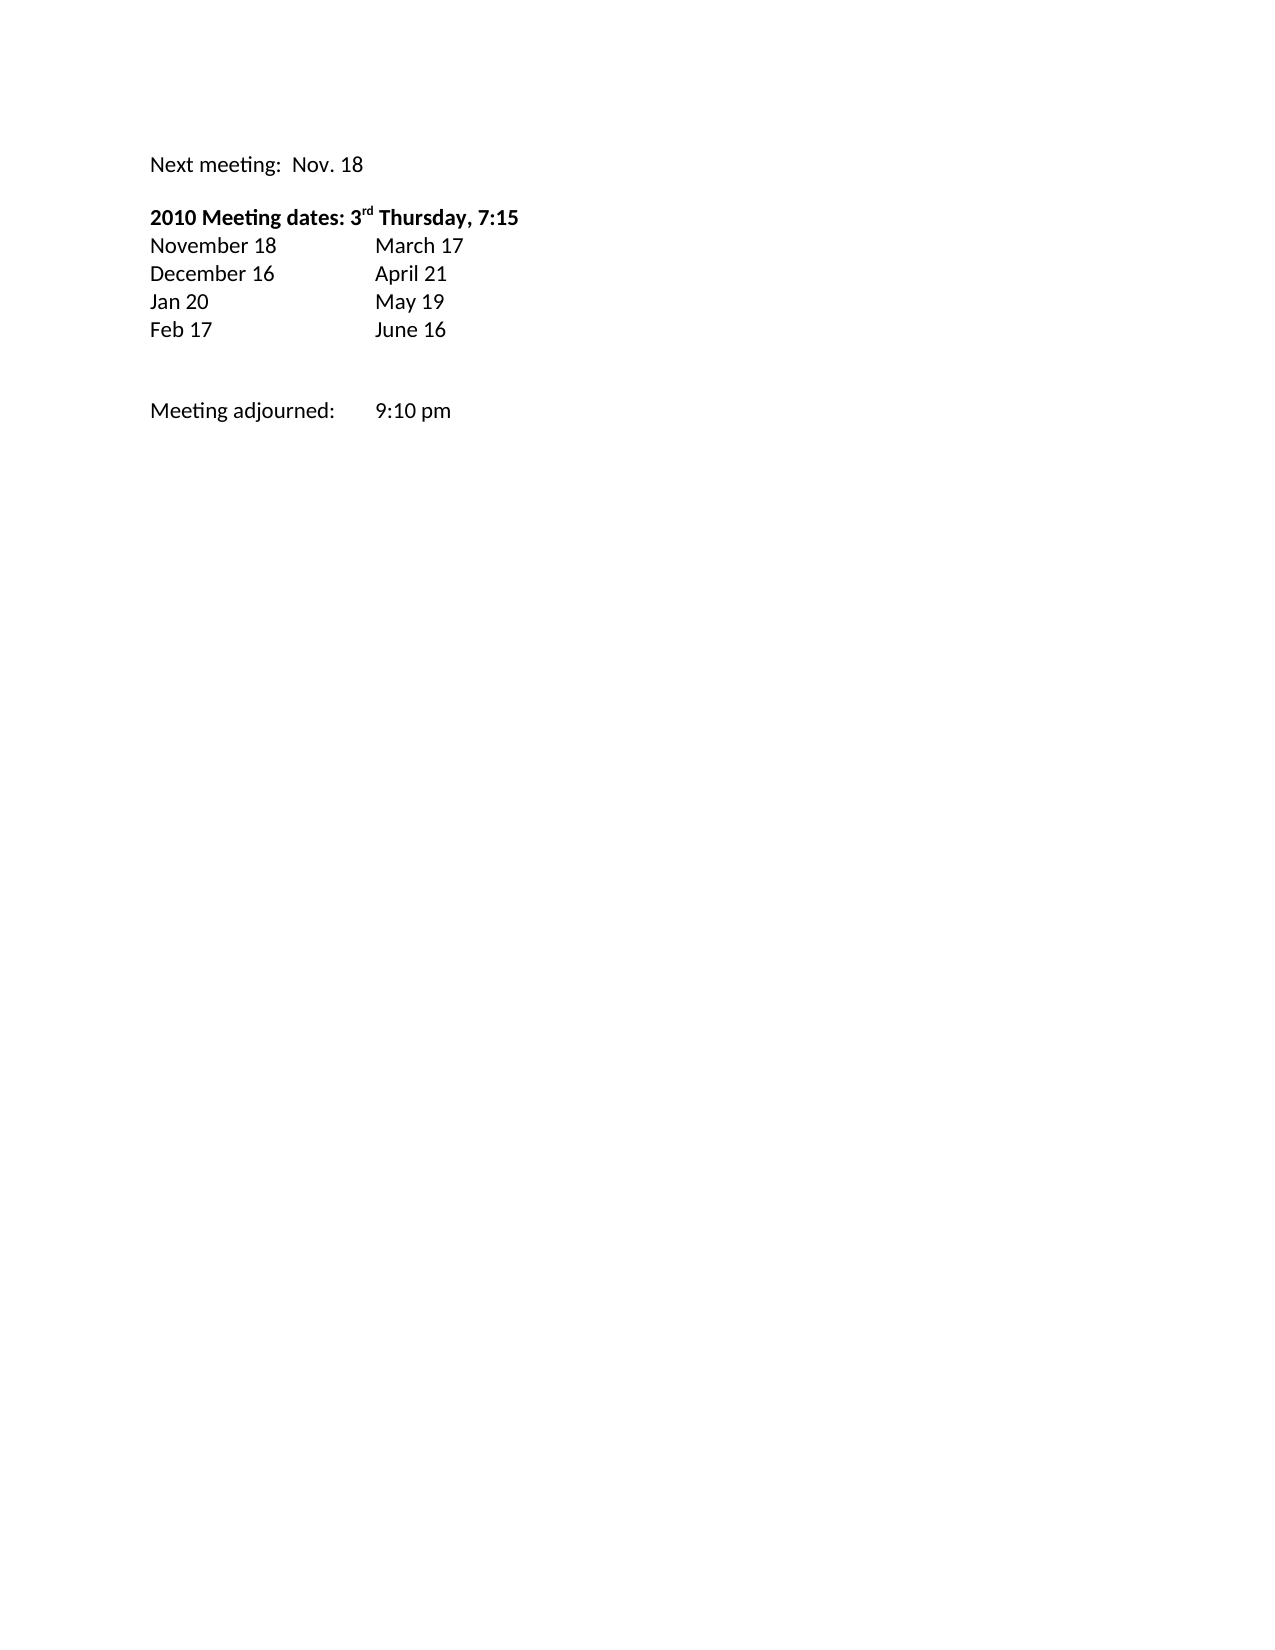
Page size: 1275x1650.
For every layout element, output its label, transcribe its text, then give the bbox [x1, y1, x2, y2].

text November 18 March 17 [150, 231, 1125, 259]
text Next meeting: Nov. 18 [150, 150, 1125, 178]
text Jan 20 May 19 [150, 287, 1125, 315]
text 2010 Meeting dates: 3rd Thursday, 7:15 [150, 203, 1125, 231]
text Meeting adjourned: 9:10 pm [150, 396, 1125, 424]
text December 16 April 21 [150, 259, 1125, 287]
text Feb 17 June 16 [150, 315, 1125, 343]
